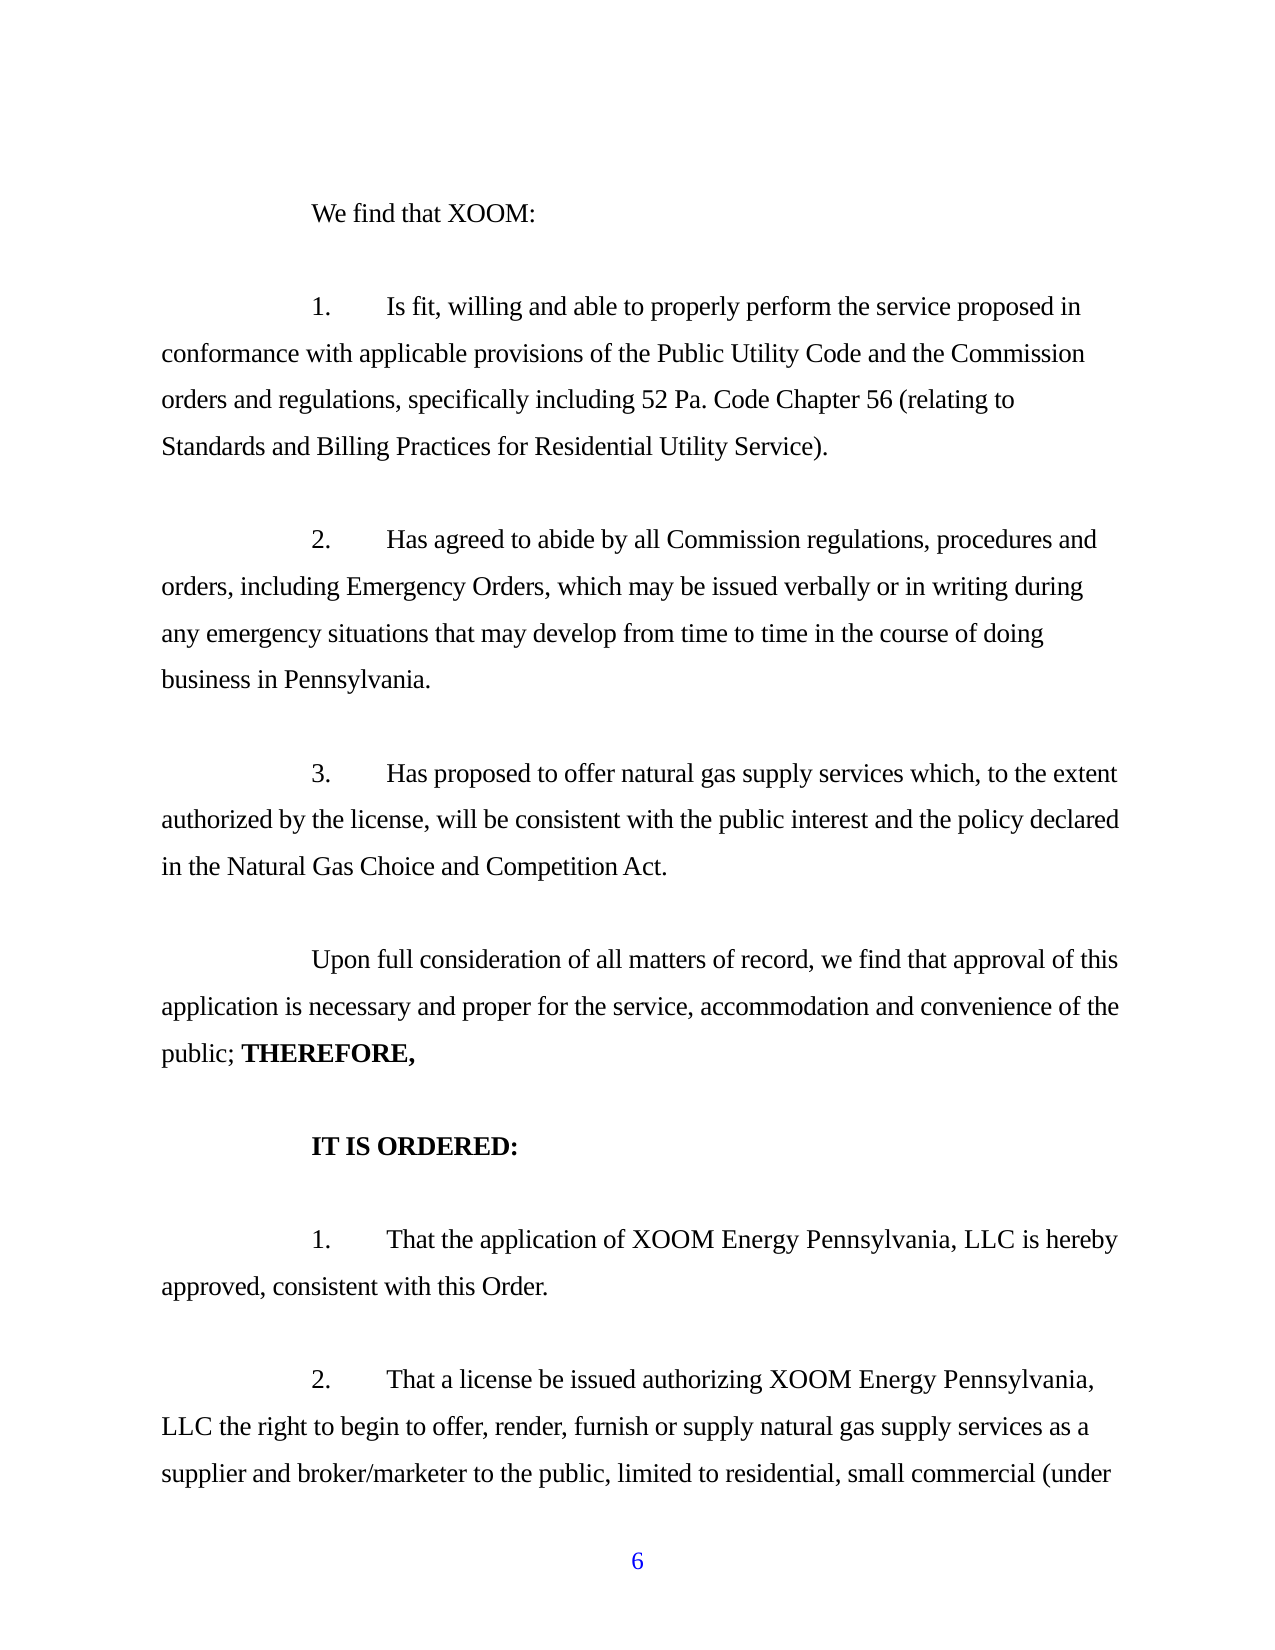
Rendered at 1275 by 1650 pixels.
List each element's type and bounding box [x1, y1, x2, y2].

table_cell [139, 150, 1125, 1488]
